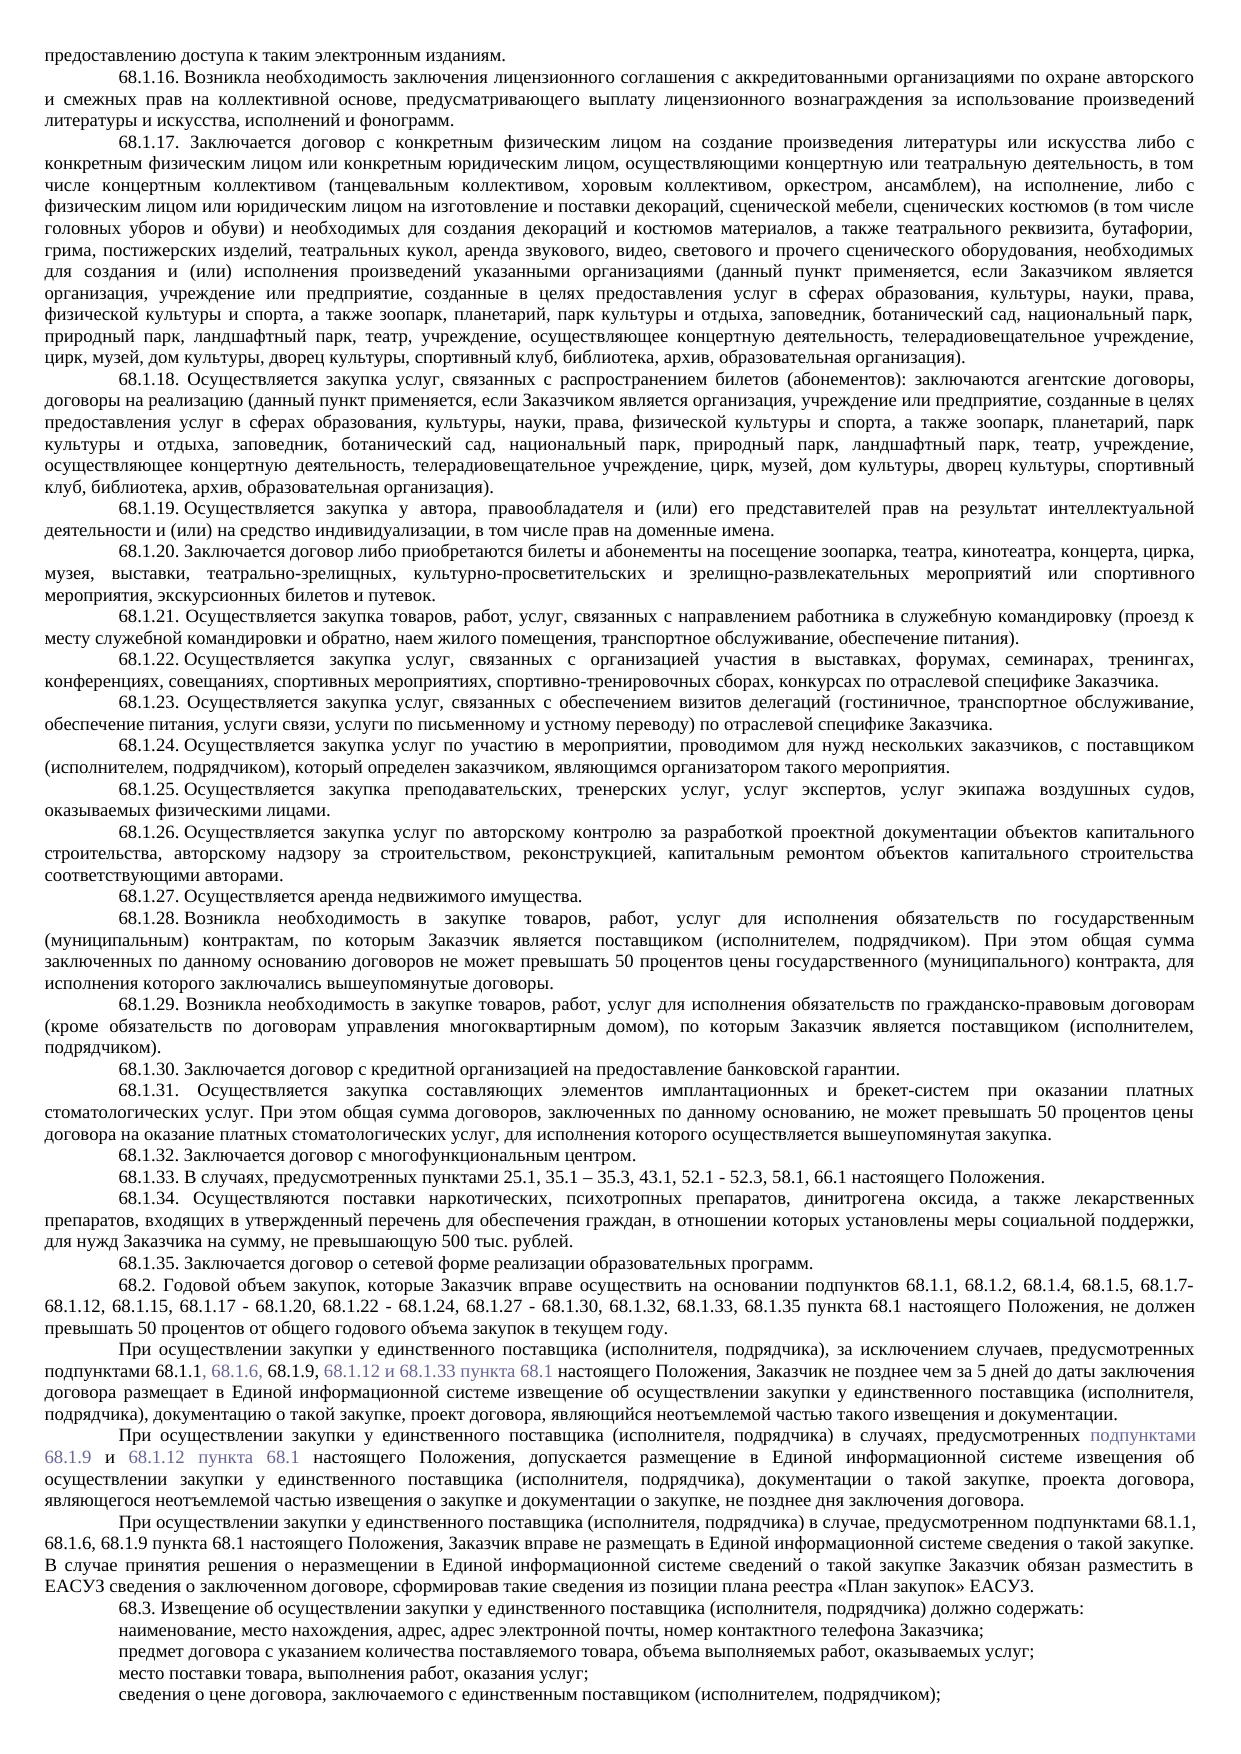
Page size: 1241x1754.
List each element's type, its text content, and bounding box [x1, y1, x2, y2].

text 68.1.33. В случаях, предусмотренных пунктами 25.1, 35.1 – 35.3, 43.1, 52.1 - 52.3, 58.1, 66.1 настоящего Положения. [44, 1166, 1196, 1187]
text При осуществлении закупки у единственного поставщика (исполнителя, подрядчика) в случаях, предусмотренных подпунктами 68.1.9 и 68.1.12 пункта 68.1 настоящего Положения, допускается размещение в Единой информационной системе извещения об осуществлении закупки у единственного поставщика (исполнителя, подрядчика), документации о такой закупке, проекта договора, являющегося неотъемлемой частью извещения о закупке и документации о закупке, не позднее дня заключения договора. [44, 1424, 1196, 1511]
text 68.1.24. Осуществляется закупка услуг по участию в мероприятии, проводимом для нужд нескольких заказчиков, с поставщиком (исполнителем, подрядчиком), который определен заказчиком, являющимся организатором такого мероприятия. [44, 734, 1196, 777]
text 68.3. Извещение об осуществлении закупки у единственного поставщика (исполнителя, подрядчика) должно содержать: [44, 1597, 1196, 1618]
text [44, 44, 1196, 66]
text 68.1.23. Осуществляется закупка услуг, связанных с обеспечением визитов делегаций (гостиничное, транспортное обслуживание, обеспечение питания, услуги связи, услуги по письменному и устному переводу) по отраслевой специфике Заказчика. [44, 691, 1196, 734]
text 68.2. Годовой объем закупок, которые Заказчик вправе осуществить на основании подпунктов 68.1.1, 68.1.2, 68.1.4, 68.1.5, 68.1.7- 68.1.12, 68.1.15, 68.1.17 - 68.1.20, 68.1.22 - 68.1.24, 68.1.27 - 68.1.30, 68.1.32, 68.1.33, 68.1.35 пункта 68.1 настоящего Положения, не должен превышать 50 процентов от общего годового объема закупок в текущем году. [44, 1273, 1196, 1338]
text При осуществлении закупки у единственного поставщика (исполнителя, подрядчика) в случае, предусмотренном подпунктами 68.1.1, 68.1.6, 68.1.9 пункта 68.1 настоящего Положения, Заказчик вправе не размещать в Единой информационной системе сведения о такой закупке. В случае принятия решения о неразмещении в Единой информационной системе сведений о такой закупке Заказчик обязан разместить в ЕАСУЗ сведения о заключенном договоре, сформировав такие сведения из позиции плана реестра «План закупок» ЕАСУЗ. [44, 1511, 1196, 1597]
text 68.1.25. Осуществляется закупка преподавательских, тренерских услуг, услуг экспертов, услуг экипажа воздушных судов, оказываемых физическими лицами. [44, 777, 1196, 821]
text 68.1.21. Осуществляется закупка товаров, работ, услуг, связанных с направлением работника в служебную командировку (проезд к месту служебной командировки и обратно, наем жилого помещения, транспортное обслуживание, обеспечение питания). [44, 605, 1196, 648]
text 68.1.27. Осуществляется аренда недвижимого имущества. [44, 885, 1196, 907]
text сведения о цене договора, заключаемого с единственным поставщиком (исполнителем, подрядчиком); [44, 1683, 1196, 1705]
text При осуществлении закупки у единственного поставщика (исполнителя, подрядчика), за исключением случаев, предусмотренных подпунктами 68.1.1, 68.1.6, 68.1.9, 68.1.12 и 68.1.33 пункта 68.1 настоящего Положения, Заказчик не позднее чем за 5 дней до даты заключения договора размещает в Единой информационной системе извещение об осуществлении закупки у единственного поставщика (исполнителя, подрядчика), документацию о такой закупке, проект договора, являющийся неотъемлемой частью такого извещения и документации. [44, 1338, 1196, 1424]
text 68.1.16. Возникла необходимость заключения лицензионного соглашения с аккредитованными организациями по охране авторского и смежных прав на коллективной основе, предусматривающего выплату лицензионного вознаграждения за использование произведений литературы и искусства, исполнений и фонограмм. [44, 66, 1196, 131]
text 68.1.28. Возникла необходимость в закупке товаров, работ, услуг для исполнения обязательств по государственным (муниципальным) контрактам, по которым Заказчик является поставщиком (исполнителем, подрядчиком). При этом общая сумма заключенных по данному основанию договоров не может превышать 50 процентов цены государственного (муниципального) контракта, для исполнения которого заключались вышеупомянутые договоры. [44, 907, 1196, 993]
text наименование, место нахождения, адрес, адрес электронной почты, номер контактного телефона Заказчика; [44, 1618, 1196, 1640]
text место поставки товара, выполнения работ, оказания услуг; [44, 1662, 1196, 1683]
text 68.1.31. Осуществляется закупка составляющих элементов имплантационных и брекет-систем при оказании платных стоматологических услуг. При этом общая сумма договоров, заключенных по данному основанию, не может превышать 50 процентов цены договора на оказание платных стоматологических услуг, для исполнения которого осуществляется вышеупомянутая закупка. [44, 1079, 1196, 1144]
text предмет договора с указанием количества поставляемого товара, объема выполняемых работ, оказываемых услуг; [44, 1640, 1196, 1662]
text 68.1.18. Осуществляется закупка услуг, связанных с распространением билетов (абонементов): заключаются агентские договоры, договоры на реализацию (данный пункт применяется, если Заказчиком является организация, учреждение или предприятие, созданные в целях предоставления услуг в сферах образования, культуры, науки, права, физической культуры и спорта, а также зоопарк, планетарий, парк культуры и отдыха, заповедник, ботанический сад, национальный парк, природный парк, ландшафтный парк, театр, учреждение, осуществляющее концертную деятельность, телерадиовещательное учреждение, цирк, музей, дом культуры, дворец культуры, спортивный клуб, библиотека, архив, образовательная организация). [44, 368, 1196, 497]
text 68.1.32. Заключается договор с многофункциональным центром. [44, 1144, 1196, 1166]
text 68.1.17. Заключается договор с конкретным физическим лицом на создание произведения литературы или искусства либо с конкретным физическим лицом или конкретным юридическим лицом, осуществляющими концертную или театральную деятельность, в том числе концертным коллективом (танцевальным коллективом, хоровым коллективом, оркестром, ансамблем), на исполнение, либо с физическим лицом или юридическим лицом на изготовление и поставки декораций, сценической мебели, сценических костюмов (в том числе головных уборов и обуви) и необходимых для создания декораций и костюмов материалов, а также театрального реквизита, бутафории, грима, постижерских изделий, театральных кукол, аренда звукового, видео, светового и прочего сценического оборудования, необходимых для создания и (или) исполнения произведений указанными организациями (данный пункт применяется, если Заказчиком является организация, учреждение или предприятие, созданные в целях предоставления услуг в сферах образования, культуры, науки, права, физической культуры и спорта, а также зоопарк, планетарий, парк культуры и отдыха, заповедник, ботанический сад, национальный парк, природный парк, ландшафтный парк, театр, учреждение, осуществляющее концертную деятельность, телерадиовещательное учреждение, цирк, музей, дом культуры, дворец культуры, спортивный клуб, библиотека, архив, образовательная организация). [44, 131, 1196, 368]
text 68.1.29. Возникла необходимость в закупке товаров, работ, услуг для исполнения обязательств по гражданско-правовым договорам (кроме обязательств по договорам управления многоквартирным домом), по которым Заказчик является поставщиком (исполнителем, подрядчиком). [44, 993, 1196, 1058]
text 68.1.20. Заключается договор либо приобретаются билеты и абонементы на посещение зоопарка, театра, кинотеатра, концерта, цирка, музея, выставки, театрально-зрелищных, культурно-просветительских и зрелищно-развлекательных мероприятий или спортивного мероприятия, экскурсионных билетов и путевок. [44, 540, 1196, 605]
text 68.1.34. Осуществляются поставки наркотических, психотропных препаратов, динитрогена оксида, а также лекарственных препаратов, входящих в утвержденный перечень для обеспечения граждан, в отношении которых установлены меры социальной поддержки, для нужд Заказчика на сумму, не превышающую 500 тыс. рублей. [44, 1187, 1196, 1252]
text 68.1.22. Осуществляется закупка услуг, связанных с организацией участия в выставках, форумах, семинарах, тренингах, конференциях, совещаниях, спортивных мероприятиях, спортивно-тренировочных сборах, конкурсах по отраслевой специфике Заказчика. [44, 648, 1196, 691]
text 68.1.30. Заключается договор с кредитной организацией на предоставление банковской гарантии. [44, 1058, 1196, 1079]
text 68.1.19. Осуществляется закупка у автора, правообладателя и (или) его представителей прав на результат интеллектуальной деятельности и (или) на средство индивидуализации, в том числе прав на доменные имена. [44, 497, 1196, 540]
text 68.1.26. Осуществляется закупка услуг по авторскому контролю за разработкой проектной документации объектов капитального строительства, авторскому надзору за строительством, реконструкцией, капитальным ремонтом объектов капитального строительства соответствующими авторами. [44, 821, 1196, 885]
text 68.1.35. Заключается договор о сетевой форме реализации образовательных программ. [44, 1252, 1196, 1273]
